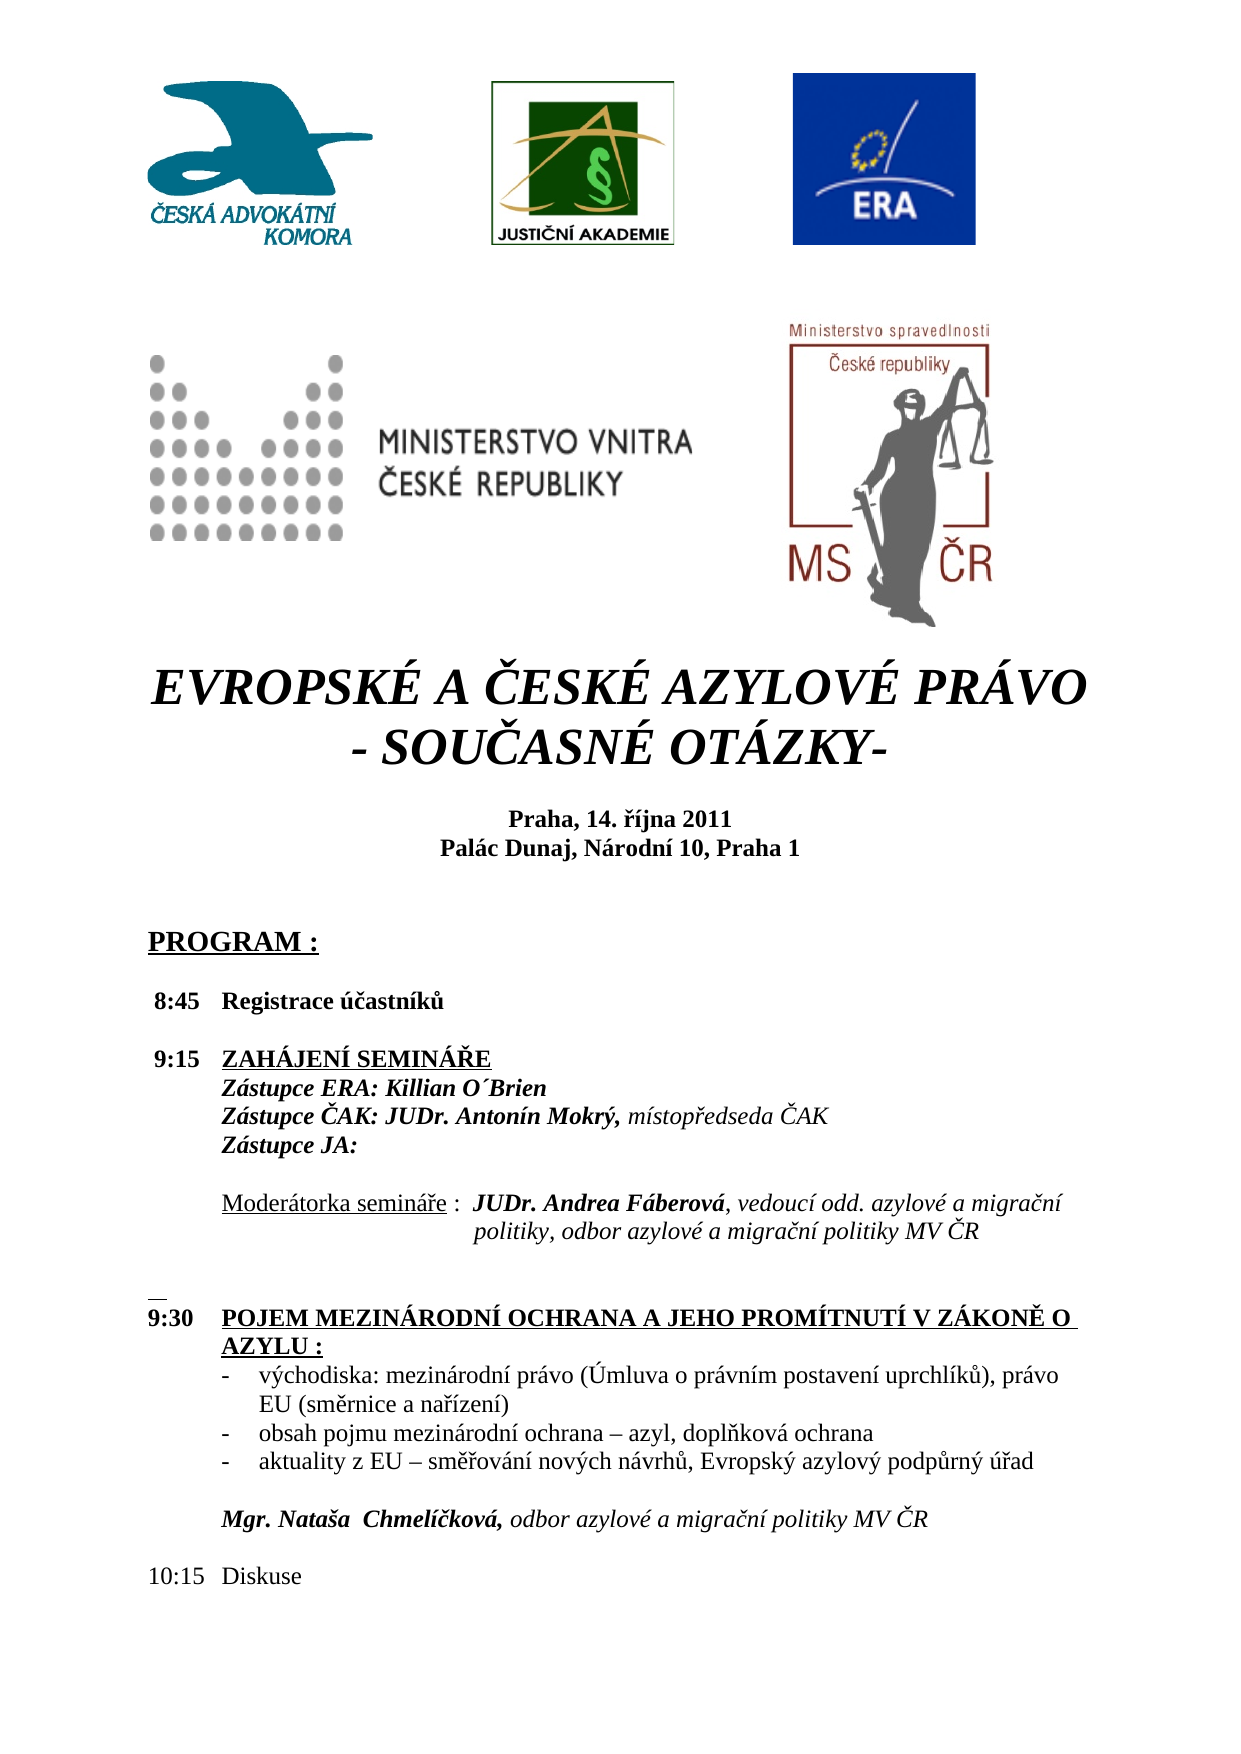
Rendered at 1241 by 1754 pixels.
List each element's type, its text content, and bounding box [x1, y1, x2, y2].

text 10:15 Diskuse [148, 1561, 1093, 1590]
picture [183, 170, 220, 181]
text politiky, odbor azylové a migrační politiky MV ČR [443, 1216, 1093, 1245]
text - SOUČASNÉ OTÁZKY- [148, 716, 1093, 776]
text Zástupce JA: [148, 1130, 1093, 1159]
list aktuality z EU – směřování nových návrhů, Evropský azylový podpůrný úřad [221, 1446, 1093, 1475]
picture [147, 140, 373, 245]
text Zástupce ERA: Killian O´Brien [148, 1073, 1093, 1101]
text Moderátorka semináře : JUDr. Andrea Fáberová, vedoucí odd. azylové a migrační [148, 1188, 1093, 1216]
text Praha, 14. října 2011 [148, 804, 1093, 833]
text Zástupce ČAK: JUDr. Antonín Mokrý, místopředseda ČAK [148, 1101, 1093, 1130]
text 8:45 Registrace účastníků [148, 986, 1093, 1015]
picture [147, 81, 231, 171]
list východiska: mezinárodní právo (Úmluva o právním postavení uprchlíků), právo EU (směrnice a nařízení) [221, 1360, 1093, 1418]
text 9:15 Zahájení SEMINÁŘE [148, 1044, 1093, 1073]
text AZYLU : [148, 1331, 1093, 1360]
picture [491, 81, 675, 245]
text PROGRAM : [148, 924, 1093, 958]
text EVROPSKÉ A ČESKÉ AZYLOVÉ PRÁVO [148, 656, 1093, 716]
list obsah pojmu mezinárodní ochrana – azyl, doplňková ochrana [221, 1418, 1093, 1446]
text 9:30 POJEM MEZINÁRODNÍ OCHRANA A JEHO PROMÍTNUTÍ V ZÁKONĚ O [148, 1303, 1093, 1331]
picture [243, 81, 373, 134]
picture [779, 261, 1001, 627]
text Mgr. Nataša Chmelíčková, odbor azylové a migrační politiky MV ČR [221, 1504, 1093, 1533]
text Palác Dunaj, Národní 10, Praha 1 [148, 833, 1093, 862]
picture [150, 355, 693, 541]
picture [792, 73, 976, 245]
